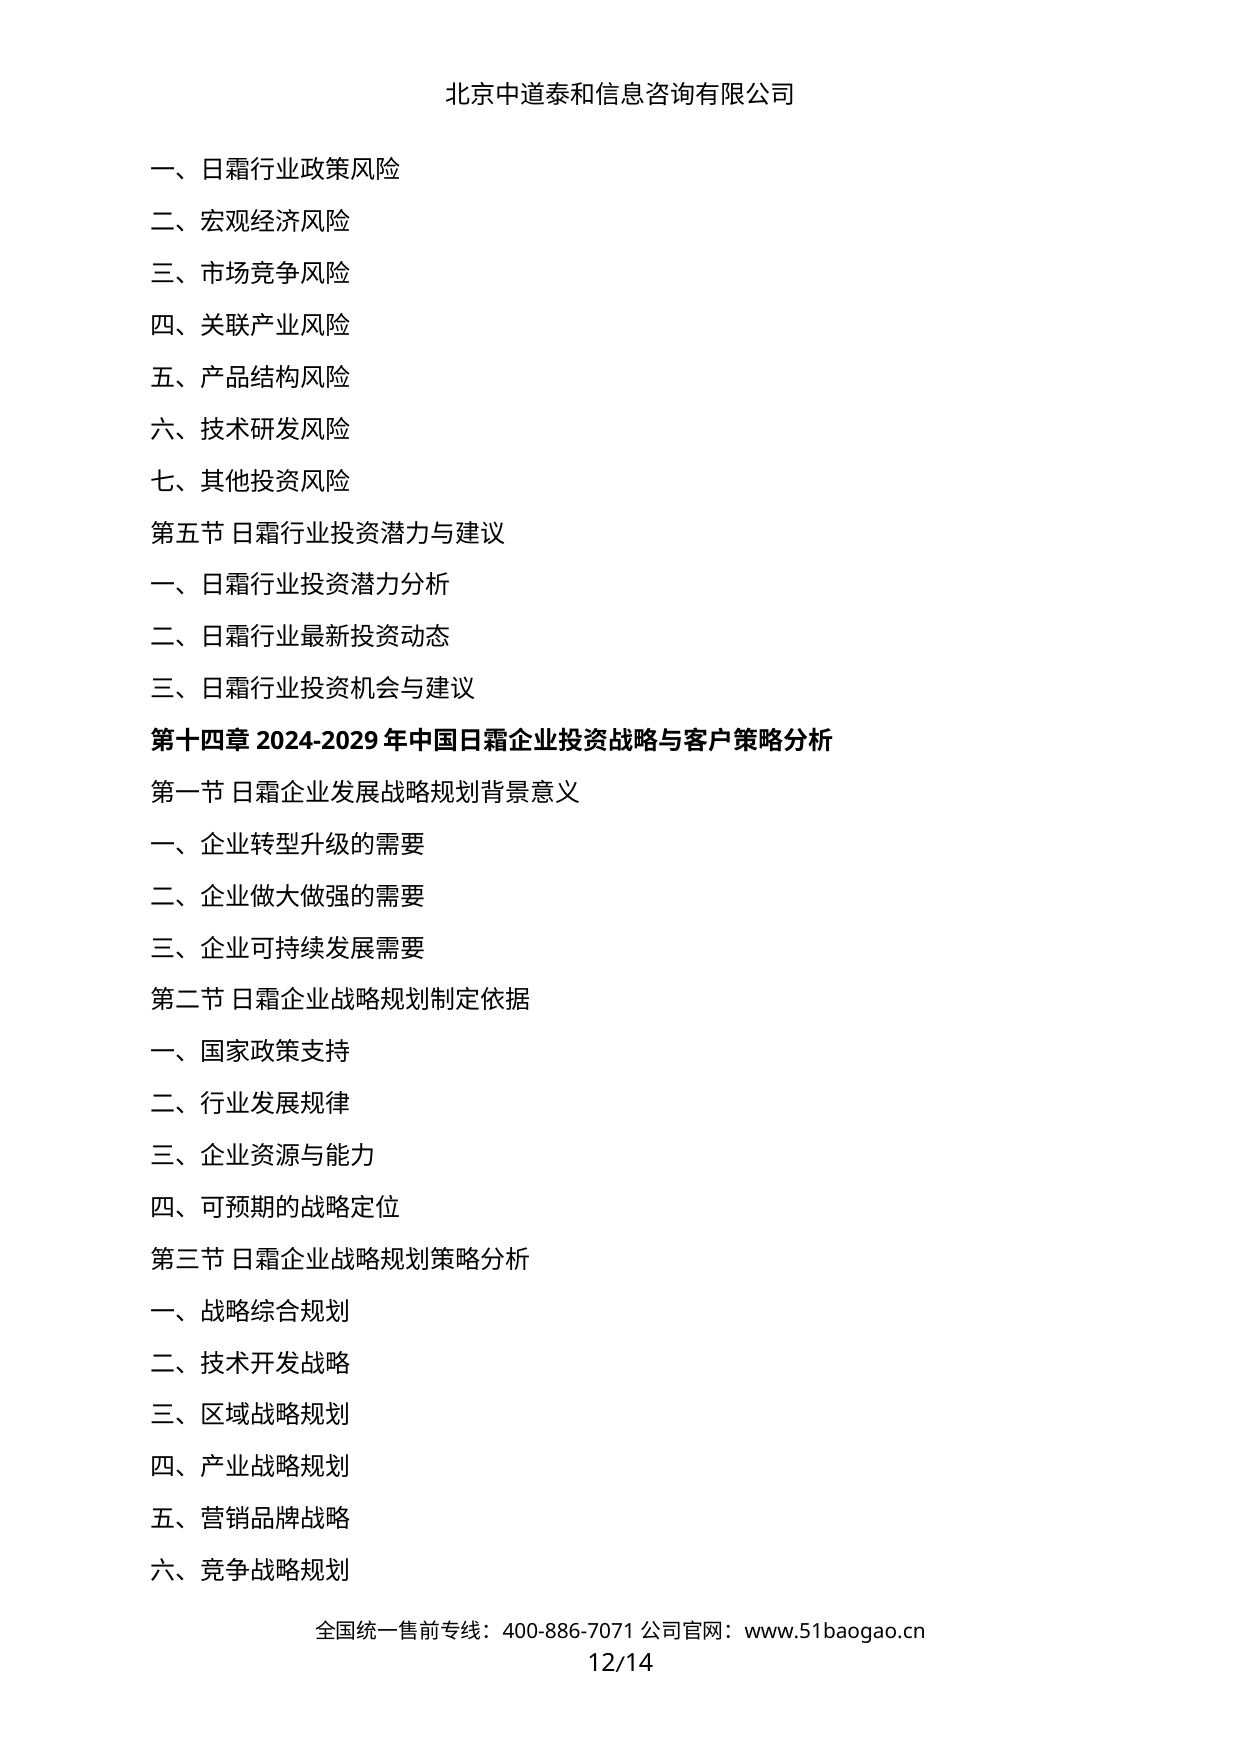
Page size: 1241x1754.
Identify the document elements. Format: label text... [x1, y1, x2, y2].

text 二、日霜行业最新投资动态 [150, 617, 1090, 653]
text 二、行业发展规律 [150, 1084, 1090, 1120]
text 一、战略综合规划 [150, 1291, 1090, 1327]
text 二、宏观经济风险 [150, 202, 1090, 238]
text 五、营销品牌战略 [150, 1499, 1090, 1535]
text 第十四章 2024-2029年中国日霜企业投资战略与客户策略分析 [150, 721, 1090, 757]
text 三、企业可持续发展需要 [150, 928, 1090, 964]
text 一、日霜行业投资潜力分析 [150, 565, 1090, 601]
text 一、企业转型升级的需要 [150, 824, 1090, 861]
text 六、技术研发风险 [150, 409, 1090, 446]
text 三、市场竞争风险 [150, 254, 1090, 290]
text 七、其他投资风险 [150, 461, 1090, 497]
text 四、可预期的战略定位 [150, 1187, 1090, 1224]
text 四、关联产业风险 [150, 306, 1090, 342]
text 三、企业资源与能力 [150, 1136, 1090, 1172]
text 三、区域战略规划 [150, 1395, 1090, 1431]
text 二、技术开发战略 [150, 1343, 1090, 1379]
text 二、企业做大做强的需要 [150, 876, 1090, 912]
text 一、日霜行业政策风险 [150, 150, 1090, 186]
text 第一节 日霜企业发展战略规划背景意义 [150, 772, 1090, 809]
text 四、产业战略规划 [150, 1447, 1090, 1483]
text 一、国家政策支持 [150, 1032, 1090, 1068]
text 第三节 日霜企业战略规划策略分析 [150, 1239, 1090, 1276]
text 六、竞争战略规划 [150, 1551, 1090, 1587]
text 三、日霜行业投资机会与建议 [150, 669, 1090, 705]
text 五、产品结构风险 [150, 357, 1090, 394]
text 第五节 日霜行业投资潜力与建议 [150, 513, 1090, 549]
text 第二节 日霜企业战略规划制定依据 [150, 980, 1090, 1016]
